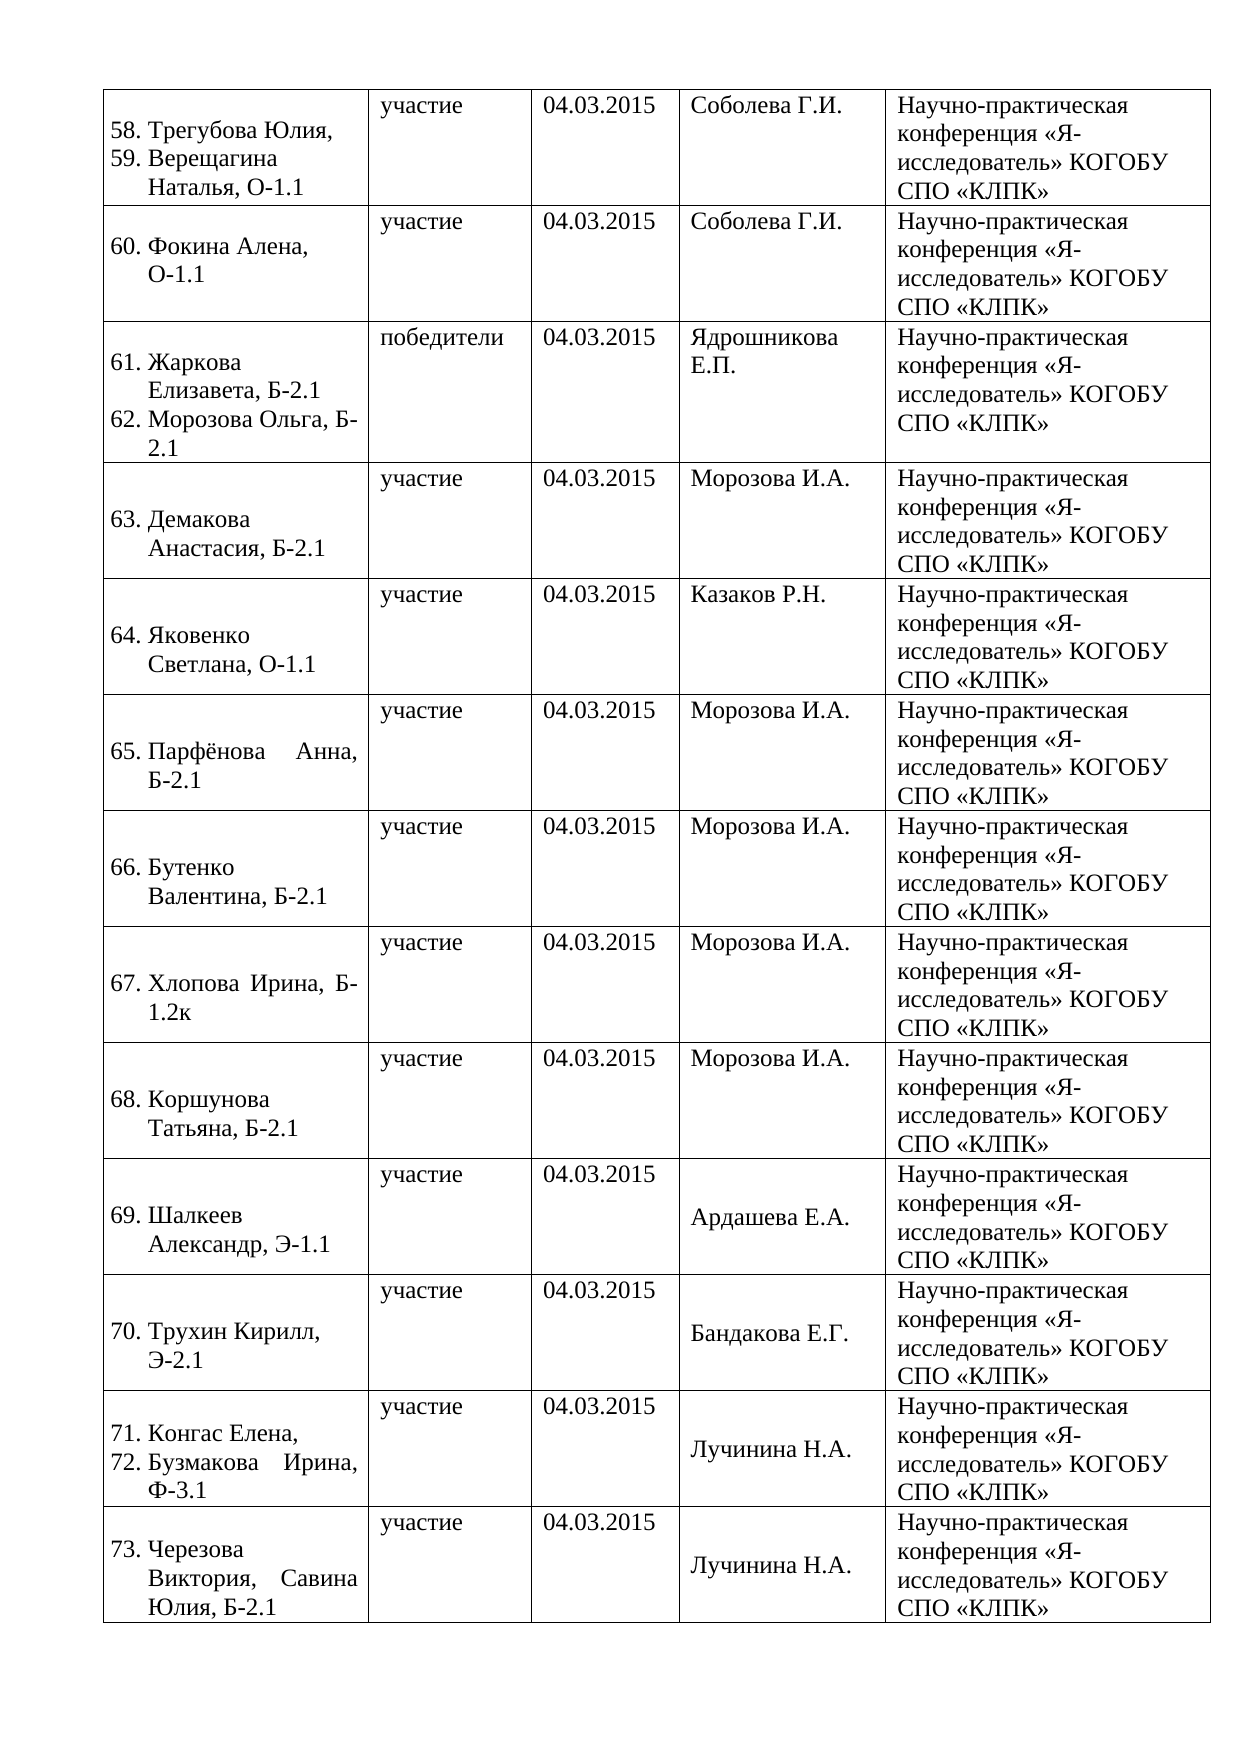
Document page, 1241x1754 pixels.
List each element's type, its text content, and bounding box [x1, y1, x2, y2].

table_cell участие [369, 463, 531, 578]
table_cell 04.03.2015 [532, 1159, 679, 1274]
table_cell Научно-практическая конференция «Я-исследователь» КОГОБУ СПО «КЛПК» [886, 463, 1210, 578]
table_cell Парфёнова Анна, Б-2.1 [104, 695, 368, 810]
table_cell Научно-практическая конференция «Я-исследователь» КОГОБУ СПО «КЛПК» [886, 927, 1210, 1042]
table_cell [886, 1391, 1210, 1506]
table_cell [886, 90, 1210, 205]
table_cell Бандакова Е.Г. [680, 1275, 885, 1390]
table_cell 04.03.2015 [532, 90, 679, 205]
table_cell 04.03.2015 [532, 1391, 679, 1506]
table_cell Конгас Елена, Бузмакова Ирина, Ф-3.1 [104, 1391, 368, 1506]
table_cell Морозова И.А. [680, 811, 885, 926]
table_cell участие [369, 206, 531, 321]
table_cell 04.03.2015 [532, 695, 679, 810]
table_cell 04.03.2015 [532, 206, 679, 321]
table_cell Хлопова Ирина, Б-1.2к [104, 927, 368, 1042]
table_cell Фокина Алена, О-1.1 [104, 206, 368, 321]
table_cell участие [369, 1043, 531, 1158]
table_cell участие [369, 927, 531, 1042]
table_cell Трухин Кирилл, Э-2.1 [104, 1275, 368, 1390]
table_cell Ардашева Е.А. [680, 1159, 885, 1274]
table_cell участие [369, 1391, 531, 1506]
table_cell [886, 206, 1210, 321]
table_cell Морозова И.А. [680, 1043, 885, 1158]
table_cell 04.03.2015 [532, 1507, 679, 1622]
table_cell Шалкеев Александр, Э-1.1 [104, 1159, 368, 1274]
table_cell участие [369, 579, 531, 694]
table_cell 04.03.2015 [532, 463, 679, 578]
table_cell 04.03.2015 [532, 1043, 679, 1158]
table_cell Научно-практическая конференция «Я-исследователь» КОГОБУ СПО «КЛПК» [886, 1275, 1210, 1390]
table_cell Яковенко Светлана, О-1.1 [104, 579, 368, 694]
table_cell Казаков Р.Н. [680, 579, 885, 694]
table_cell Ядрошникова Е.П. [680, 322, 885, 462]
table_cell Научно-практическая конференция «Я-исследователь» КОГОБУ СПО «КЛПК» [886, 695, 1210, 810]
table_cell 04.03.2015 [532, 579, 679, 694]
table_cell Научно-практическая конференция «Я-исследователь» КОГОБУ СПО «КЛПК» [886, 1043, 1210, 1158]
table_cell Жаркова Елизавета, Б-2.1 Морозова Ольга, Б-2.1 [104, 322, 368, 462]
table_cell Соболева Г.И. [680, 90, 885, 205]
table_cell Трегубова Юлия, Верещагина Наталья, О-1.1 [104, 90, 368, 205]
table_cell Демакова Анастасия, Б-2.1 [104, 463, 368, 578]
table_cell участие [369, 90, 531, 205]
table_cell участие [369, 811, 531, 926]
table_cell Лучинина Н.А. [680, 1507, 885, 1622]
table_cell участие [369, 1275, 531, 1390]
table_cell 04.03.2015 [532, 1275, 679, 1390]
table_cell Научно-практическая конференция «Я-исследователь» КОГОБУ СПО «КЛПК» [886, 579, 1210, 694]
table_cell участие [369, 695, 531, 810]
table_cell Лучинина Н.А. [680, 1391, 885, 1506]
table_cell участие [369, 1159, 531, 1274]
table_cell Морозова И.А. [680, 695, 885, 810]
table_cell Коршунова Татьяна, Б-2.1 [104, 1043, 368, 1158]
table_cell Бутенко Валентина, Б-2.1 [104, 811, 368, 926]
table_cell победители [369, 322, 531, 462]
table_cell Морозова И.А. [680, 927, 885, 1042]
table_cell участие [369, 1507, 531, 1622]
table_cell Научно-практическая конференция «Я-исследователь» КОГОБУ СПО «КЛПК» [886, 811, 1210, 926]
table_cell Соболева Г.И. [680, 206, 885, 321]
table_cell 04.03.2015 [532, 927, 679, 1042]
table_cell Морозова И.А. [680, 463, 885, 578]
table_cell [886, 1507, 1210, 1622]
table_cell Научно-практическая конференция «Я-исследователь» КОГОБУ СПО «КЛПК» [886, 322, 1210, 462]
table_cell Научно-практическая конференция «Я-исследователь» КОГОБУ СПО «КЛПК» [886, 1159, 1210, 1274]
table_cell Черезова Виктория, Савина Юлия, Б-2.1 [104, 1507, 368, 1622]
table_cell 04.03.2015 [532, 322, 679, 462]
table_cell 04.03.2015 [532, 811, 679, 926]
